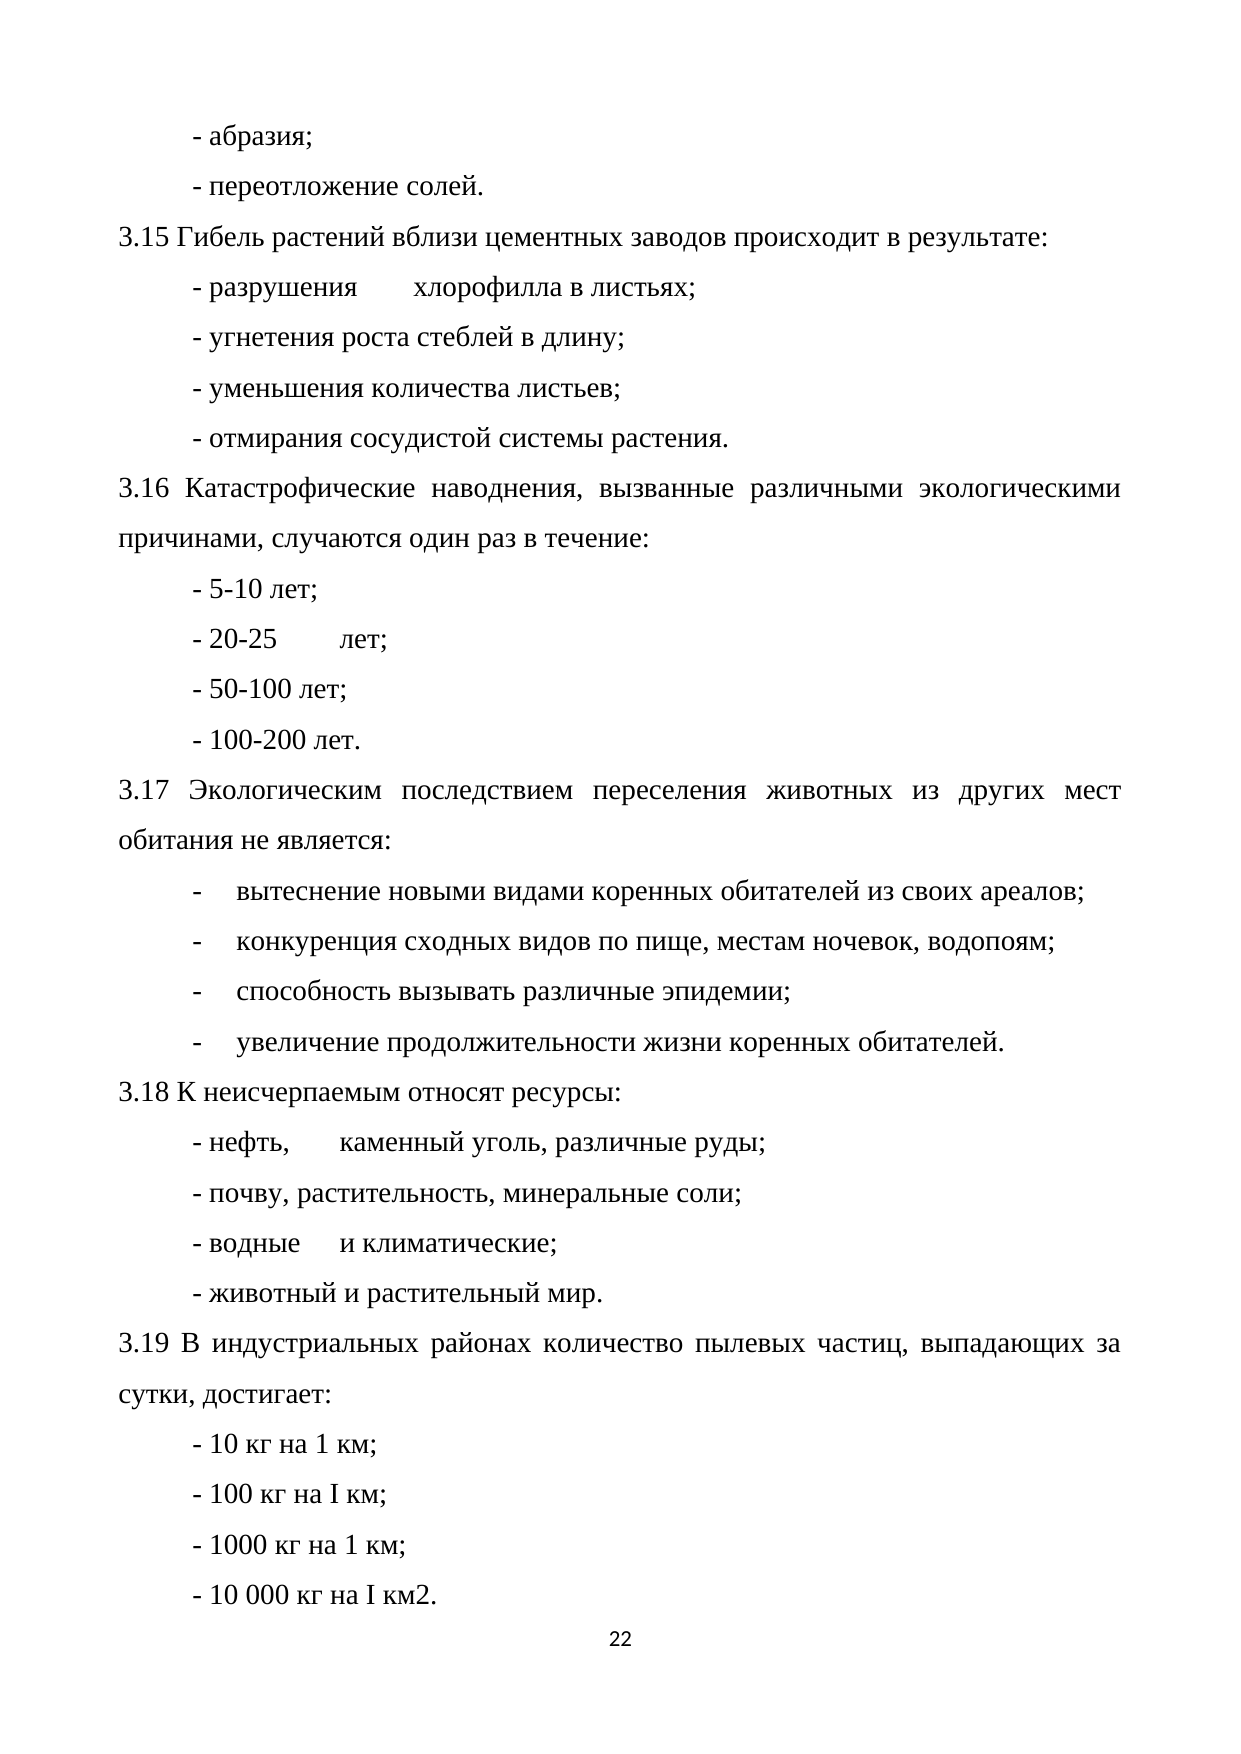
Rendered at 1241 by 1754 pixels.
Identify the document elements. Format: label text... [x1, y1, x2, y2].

text - вытеснение новыми видами коренных обитателей из своих ареалов; [118, 873, 1122, 906]
text - конкуренция сходных видов по пище, местам ночевок, водопоям; [118, 923, 1122, 957]
text - нефть, каменный уголь, различные руды; [118, 1124, 1122, 1158]
text - 10 000 кг на I км2. [118, 1577, 1122, 1611]
text 3.17 Экологическим последствием переселения животных из других мест обитания не является: [118, 772, 1122, 856]
text - 5-10 лет; [118, 571, 1122, 604]
text - 20-25 лет; [118, 621, 1122, 655]
text - увеличение продолжительности жизни коренных обитателей. [118, 1024, 1122, 1057]
text - переотложение солей. [118, 168, 1122, 202]
text - разрушения хлорофилла в листьях; [118, 269, 1122, 303]
text - 100 кг на I км; [118, 1477, 1122, 1510]
text - способность вызывать различные эпидемии; [118, 973, 1122, 1007]
text - почву, растительность, минеральные соли; [118, 1175, 1122, 1208]
text 3.19 В индустриальных районах количество пылевых частиц, выпадающих за сутки, достигает: [118, 1326, 1122, 1409]
text - абразия; [118, 118, 1122, 152]
text - 50-100 лет; [118, 672, 1122, 705]
text - отмирания сосудистой системы растения. [118, 420, 1122, 453]
text 3.15 Гибель растений вблизи цементных заводов происходит в результате: [118, 219, 1122, 252]
text 3.16 Катастрофические наводнения, вызванные различными экологическими причинами, случаются один раз в течение: [118, 470, 1122, 554]
text - уменьшения количества листьев; [118, 370, 1122, 403]
text - животный и растительный мир. [118, 1275, 1122, 1309]
text - водные и климатические; [118, 1225, 1122, 1258]
text - 100-200 лет. [118, 722, 1122, 755]
text 3.18 К неисчерпаемым относят ресурсы: [118, 1074, 1122, 1108]
text - угнетения роста стеблей в длину; [118, 319, 1122, 353]
text - 1000 кг на 1 км; [118, 1527, 1122, 1560]
text - 10 кг на 1 км; [118, 1426, 1122, 1460]
